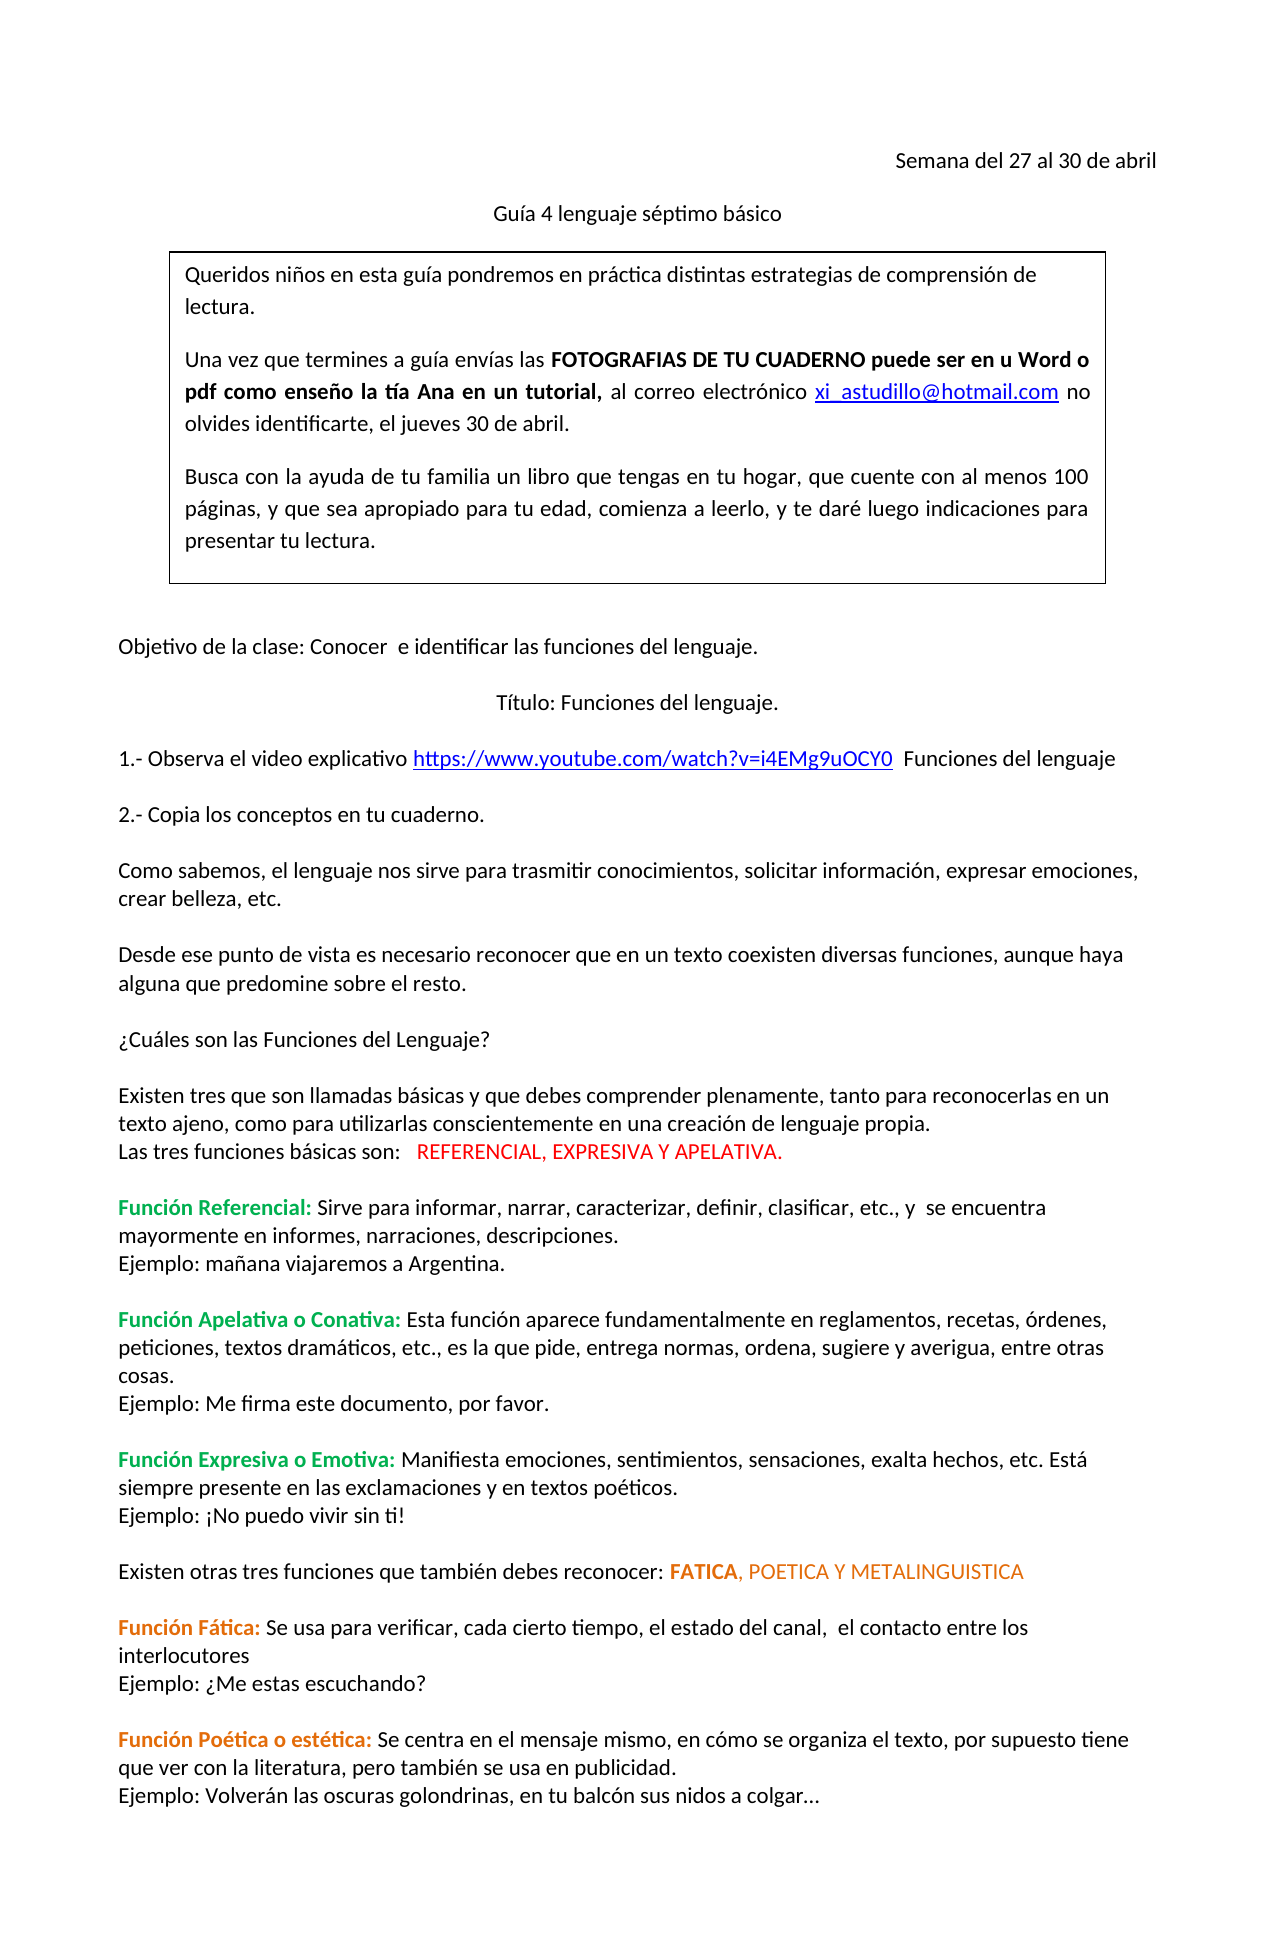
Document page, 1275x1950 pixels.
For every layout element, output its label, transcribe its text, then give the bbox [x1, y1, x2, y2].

text 2.- Copia los conceptos en tu cuaderno. [118, 801, 1157, 828]
text Semana del 27 al 30 de abril [118, 146, 1157, 174]
text Las tres funciones básicas son: REFERENCIAL, EXPRESIVA Y APELATIVA. [118, 1137, 1157, 1165]
text 1.- Observa el video explicativo https://www.youtube.com/watch?v=i4EMg9uOCY0 Funciones del lenguaje [118, 744, 1157, 772]
text Función Poética o estética: Se centra en el mensaje mismo, en cómo se organiza el texto, por supuesto tiene que ver con la literatura, pero también se usa en publicidad. [118, 1725, 1157, 1781]
text Ejemplo: Me firma este documento, por favor. [118, 1389, 1157, 1417]
text ¿Cuáles son las Funciones del Lenguaje? [118, 1025, 1157, 1053]
text Ejemplo: ¡No puedo vivir sin ti! [118, 1501, 1157, 1529]
text Función Expresiva o Emotiva: Manifiesta emociones, sentimientos, sensaciones, exalta hechos, etc. Está siempre presente en las exclamaciones y en textos poéticos. [118, 1445, 1157, 1501]
text Ejemplo: ¿Me estas escuchando? [118, 1669, 1157, 1697]
text Existen otras tres funciones que también debes reconocer: FATICA, POETICA Y METALINGUISTICA [118, 1557, 1157, 1585]
text Existen tres que son llamadas básicas y que debes comprender plenamente, tanto para reconocerlas en un texto ajeno, como para utilizarlas conscientemente en una creación de lenguaje propia. [118, 1081, 1157, 1137]
text Función Fática: Se usa para verificar, cada cierto tiempo, el estado del canal, el contacto entre los interlocutores [118, 1613, 1157, 1669]
text Ejemplo: Volverán las oscuras golondrinas, en tu balcón sus nidos a colgar… [118, 1781, 1157, 1809]
text Desde ese punto de vista es necesario reconocer que en un texto coexisten diversas funciones, aunque haya alguna que predomine sobre el resto. [118, 941, 1157, 997]
text Objetivo de la clase: Conocer e identificar las funciones del lenguaje. [118, 632, 1157, 660]
text Como sabemos, el lenguaje nos sirve para trasmitir conocimientos, solicitar información, expresar emociones, crear belleza, etc. [118, 857, 1157, 913]
text Título: Funciones del lenguaje. [118, 688, 1157, 716]
text Función Apelativa o Conativa: Esta función aparece fundamentalmente en reglamentos, recetas, órdenes, peticiones, textos dramáticos, etc., es la que pide, entrega normas, ordena, sugiere y averigua, entre otras cosas. [118, 1305, 1157, 1389]
text Ejemplo: mañana viajaremos a Argentina. [118, 1249, 1157, 1277]
text Guía 4 lenguaje séptimo básico [118, 199, 1157, 227]
text Función Referencial: Sirve para informar, narrar, caracterizar, definir, clasificar, etc., y se encuentra mayormente en informes, narraciones, descripciones. [118, 1193, 1157, 1249]
